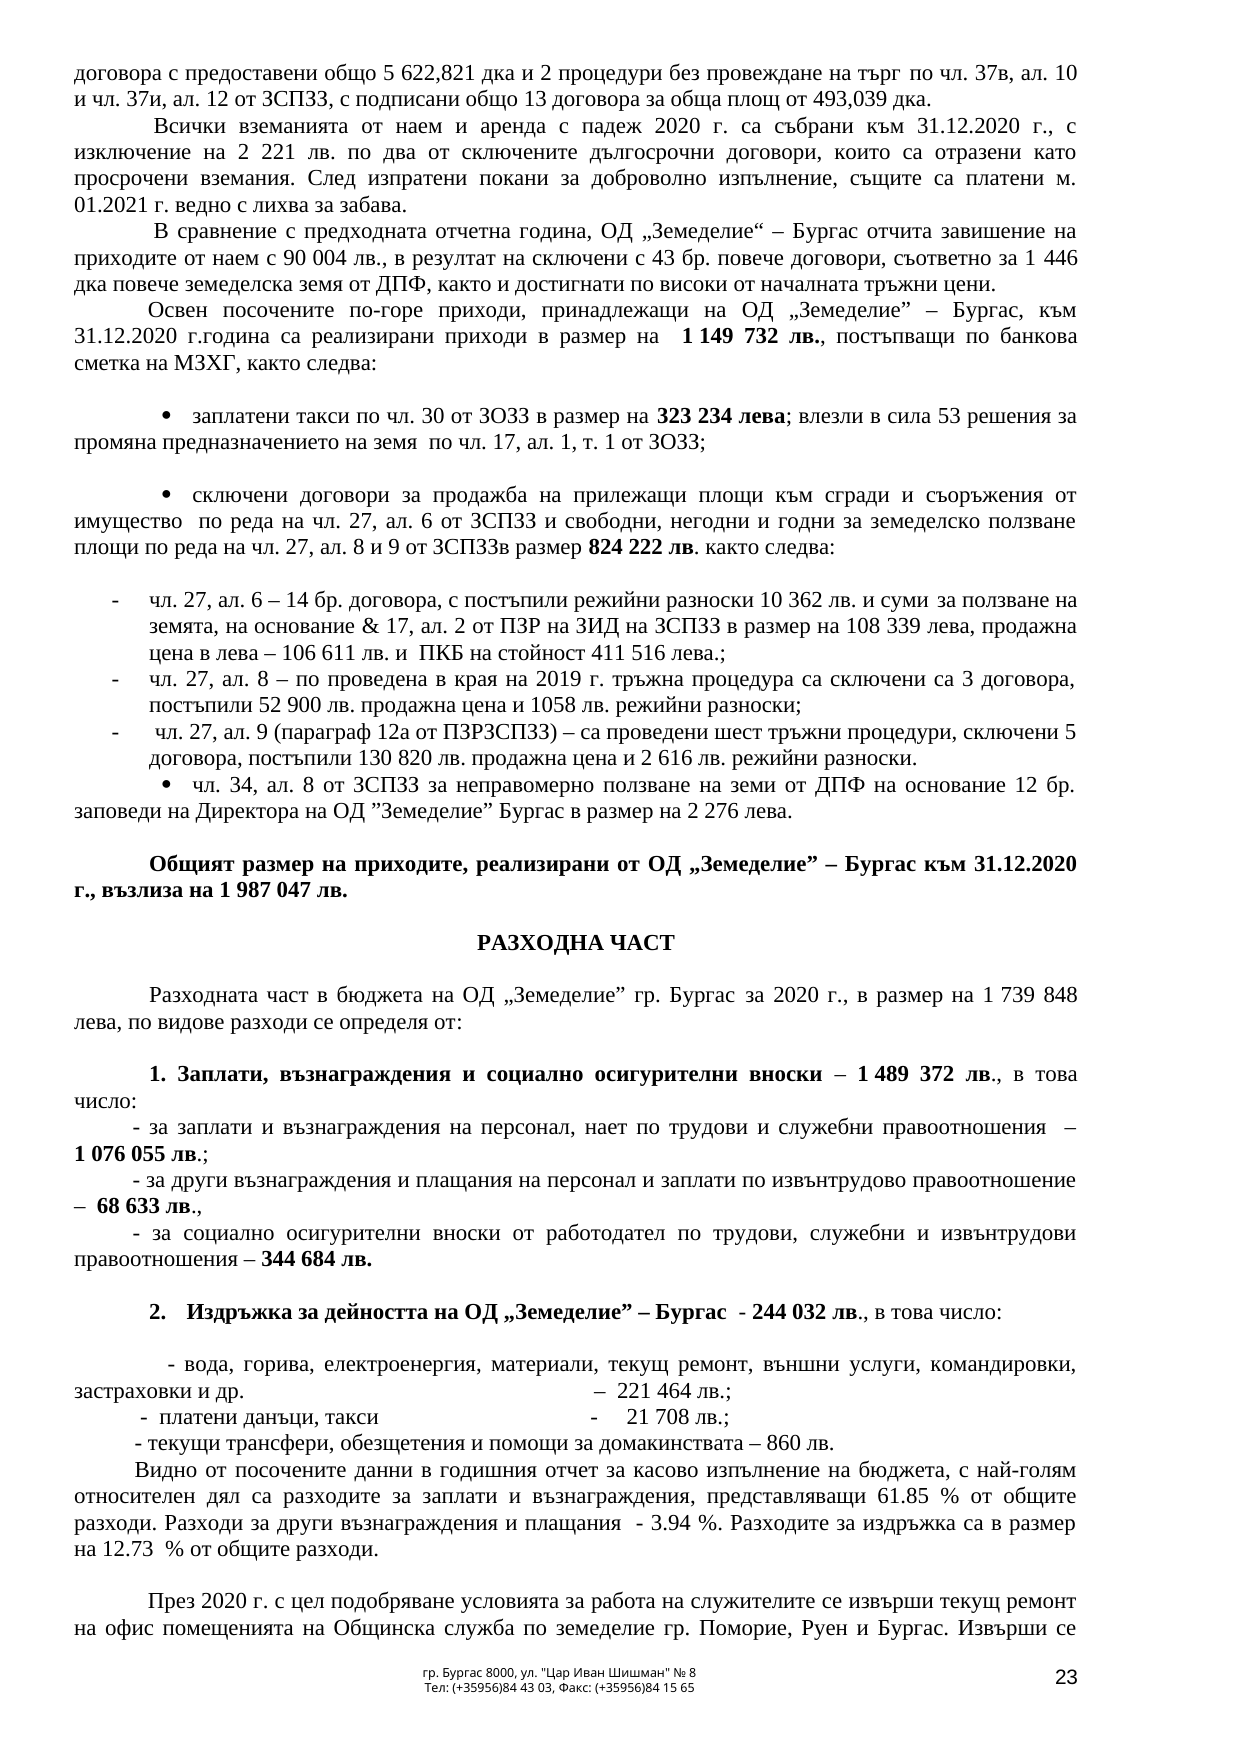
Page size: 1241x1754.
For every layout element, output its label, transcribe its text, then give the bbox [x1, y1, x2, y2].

text Всички вземанията от наем и аренда с падеж 2020 г. са събрани към 31.12.2020 г., с изключение на 2 221 лв. по два от сключените дългосрочни договори, които са отразени като просрочени вземания. След изпратени покани за доброволно изпълнение, същите са платени м. 01.2021 г. ведно с лихва за забава. [74, 112, 1078, 217]
text - за други възнаграждения и плащания на персонал и заплати по извънтрудово правоотношение – 68 633 лв., [74, 1166, 1078, 1219]
list чл. 27, ал. 9 (параграф 12а от ПЗРЗСПЗЗ) – са проведени шест тръжни процедури, сключени 5 договора, постъпили 130 820 лв. продажна цена и 2 616 лв. режийни разноски. [111, 718, 1078, 771]
text Разходната част в бюджета на ОД „Земеделие” гр. Бургас за 2020 г., в размер на 1 739 848 лева, по видове разходи се определя от: [74, 981, 1078, 1034]
list чл. 27, ал. 6 – 14 бр. договора, с постъпили режийни разноски 10 362 лв. и суми за ползване на земята, на основание & 17, ал. 2 от ПЗР на ЗИД на ЗСПЗЗ в размер на 108 339 лева, продажна цена в лева – 106 611 лв. и ПКБ на стойност 411 516 лева.; [111, 586, 1078, 665]
text - за социално осигурителни вноски от работодател по трудови, служебни и извънтрудови правоотношения – 344 684 лв. [74, 1219, 1078, 1271]
text - за заплати и възнаграждения на персонал, нает по трудови и служебни правоотношения – 1 076 055 лв.; [74, 1113, 1078, 1166]
text В сравнение с предходната отчетна година, ОД „Земеделие“ – Бургас отчита завишение на приходите от наем с 90 004 лв., в резултат на сключени с 43 бр. повече договори, съответно за 1 446 дка повече земеделска земя от ДПФ, както и достигнати по високи от началната тръжни цени. [74, 217, 1078, 296]
text Освен посочените по-горе приходи, принадлежащи на ОД „Земеделие” – Бургас, към 31.12.2020 г.година са реализирани приходи в размер на 1 149 732 лв., постъпващи по банкова сметка на МЗХГ, както следва: [74, 296, 1078, 375]
list заплатени такси по чл. 30 от ЗОЗЗ в размер на 323 234 лева; влезли в сила 53 решения за промяна предназначението на земя по чл. 17, ал. 1, т. 1 от ЗОЗЗ; [74, 402, 1078, 454]
text РАЗХОДНА ЧАСТ [74, 929, 1078, 955]
list сключени договори за продажба на прилежащи площи към сгради и съоръжения от имущество по реда на чл. 27, ал. 6 от ЗСПЗЗ и свободни, негодни и годни за земеделско ползване площи по реда на чл. 27, ал. 8 и 9 от ЗСПЗЗв размер 824 222 лв. както следва: [74, 481, 1078, 560]
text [74, 1588, 1078, 1640]
text - текущи трансфери, обезщетения и помощи за домакинствата – 860 лв. [134, 1429, 1078, 1456]
text Видно от посочените данни в годишния отчет за касово изпълнение на бюджета, с най-голям относителен дял са разходите за заплати и възнаграждения, представляващи 61.85 % от общите разходи. Разходи за други възнаграждения и плащания - 3.94 %. Разходите за издръжка са в размер на 12.73 % от общите разходи. [74, 1456, 1078, 1561]
list чл. 34, ал. 8 от ЗСПЗЗ за неправомерно ползване на земи от ДПФ на основание 12 бр. заповеди на Директора на ОД ”Земеделие” Бургас в размер на 2 276 лева. [74, 771, 1078, 823]
text - вода, горива, електроенергия, материали, текущ ремонт, външни услуги, командировки, застраховки и др. – 221 464 лв.; [74, 1350, 1078, 1403]
text 1. Заплати, възнаграждения и социално осигурителни вноски – 1 489 372 лв., в това число: [74, 1061, 1078, 1113]
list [74, 59, 1078, 112]
list чл. 27, ал. 8 – по проведена в края на 2019 г. тръжна процедура са сключени са 3 договора, постъпили 52 900 лв. продажна цена и 1058 лв. режийни разноски; [111, 665, 1078, 718]
text Общият размер на приходите, реализирани от ОД „Земеделие” – Бургас към 31.12.2020 г., възлиза на 1 987 047 лв. [74, 850, 1078, 902]
text - платени данъци, такси - 21 708 лв.; [134, 1403, 1078, 1429]
list Издръжка за дейността на ОД „Земеделие” – Бургас - 244 032 лв., в това число: [149, 1298, 1078, 1324]
